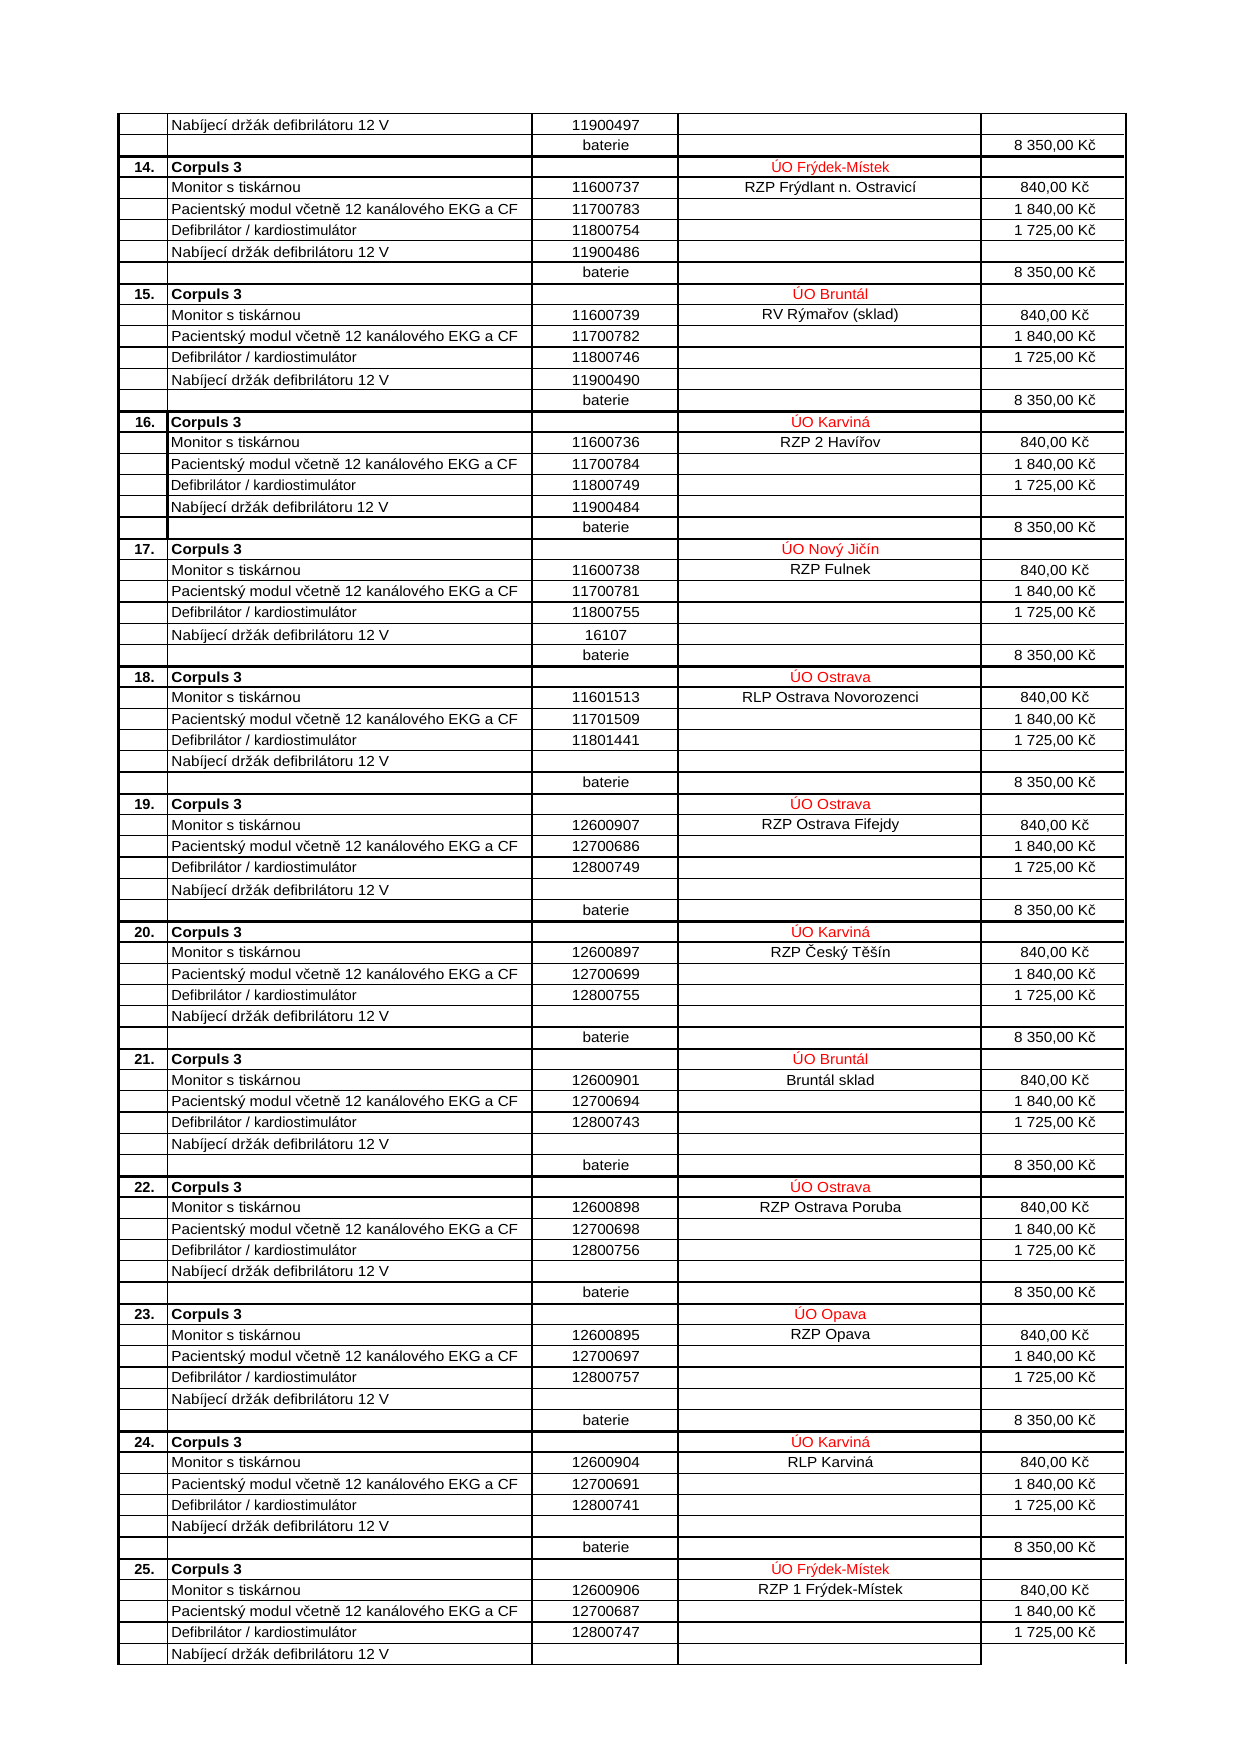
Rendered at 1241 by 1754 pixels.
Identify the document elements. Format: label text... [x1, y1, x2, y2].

table_cell ÚO Frýdek-Místek [679, 1560, 980, 1579]
table_cell [120, 688, 167, 707]
table_cell Monitor s tiskárnou [168, 1453, 531, 1472]
table_cell 12600906 [533, 1580, 677, 1600]
table_cell Pacientský modul včetně 12 kanálového EKG a CF [168, 1474, 531, 1494]
table_cell [120, 1453, 167, 1472]
table_cell ÚO Bruntál [679, 1050, 980, 1069]
table_cell [982, 1643, 1125, 1664]
table_cell 8 350,00 Kč [982, 771, 1125, 792]
table_cell 840,00 Kč [982, 1451, 1125, 1472]
table_cell [679, 1516, 980, 1536]
table_cell 1 725,00 Kč [982, 1621, 1125, 1642]
table_cell Nabíjecí držák defibrilátoru 12 V [168, 1644, 531, 1664]
table_cell 11700783 [533, 199, 677, 219]
table_cell [120, 964, 167, 984]
table_cell 1 840,00 Kč [982, 453, 1125, 474]
table_cell [533, 1644, 677, 1664]
table_cell Defibrilátor / kardiostimulátor [168, 220, 531, 240]
table_cell RZP Fulnek [679, 560, 980, 580]
table_cell [982, 1303, 1125, 1324]
table_cell [982, 1515, 1125, 1536]
table_cell [982, 1430, 1125, 1451]
table_cell 11900490 [533, 369, 677, 389]
table_cell 11600739 [533, 305, 677, 325]
table_cell [982, 410, 1125, 431]
table_cell 11800746 [533, 348, 677, 367]
table_cell [533, 1134, 677, 1154]
table_cell Pacientský modul včetně 12 kanálového EKG a CF [169, 454, 531, 474]
table_cell 12700699 [533, 964, 677, 984]
table_cell [120, 581, 167, 601]
table_cell [679, 1219, 980, 1239]
table_cell [679, 241, 980, 261]
table_cell [679, 1368, 980, 1387]
table_cell [120, 773, 167, 792]
table_cell [982, 495, 1125, 516]
table_cell [120, 305, 167, 325]
table_cell [120, 1580, 167, 1600]
table_cell [533, 795, 677, 814]
table_cell 24. [120, 1433, 167, 1451]
table_cell Pacientský modul včetně 12 kanálového EKG a CF [168, 581, 531, 601]
table_header [982, 114, 1125, 134]
table_cell 8 350,00 Kč [982, 261, 1125, 282]
table_cell [120, 348, 167, 367]
table_cell [679, 836, 980, 856]
table_cell [120, 263, 167, 282]
table_cell Defibrilátor / kardiostimulátor [168, 603, 531, 622]
table_cell [679, 624, 980, 644]
table_cell [120, 624, 167, 644]
table_cell [679, 496, 980, 516]
table_cell 1 725,00 Kč [982, 219, 1125, 240]
table_cell [679, 1261, 980, 1281]
table_cell 11801441 [533, 730, 677, 750]
table_cell 21. [120, 1050, 167, 1069]
table_cell [533, 540, 677, 559]
table_cell [982, 1133, 1125, 1154]
table_cell 1 840,00 Kč [982, 1090, 1125, 1111]
table_cell RZP Ostrava Fifejdy [679, 815, 980, 835]
table_cell [120, 1410, 167, 1430]
table_cell 11700782 [533, 326, 677, 346]
table_cell Pacientský modul včetně 12 kanálového EKG a CF [168, 836, 531, 856]
table_cell 23. [120, 1305, 167, 1324]
table_cell [168, 1283, 531, 1302]
table_cell 12800747 [533, 1623, 677, 1642]
table_cell ÚO Ostrava [679, 795, 980, 814]
table_cell 12700691 [533, 1474, 677, 1494]
table_cell [168, 900, 531, 920]
table_cell [168, 390, 531, 410]
table_cell [679, 645, 980, 665]
table_cell [120, 1325, 167, 1345]
table_cell Monitor s tiskárnou [168, 815, 531, 835]
table_cell Pacientský modul včetně 12 kanálového EKG a CF [168, 326, 531, 346]
table_header [679, 114, 980, 134]
table_cell [120, 1644, 167, 1664]
table_cell 11900484 [533, 496, 677, 516]
table_cell [120, 1028, 167, 1047]
table_cell [679, 1410, 980, 1430]
table_cell [120, 1538, 167, 1557]
table_cell baterie [533, 1410, 677, 1430]
table_cell ÚO Ostrava [679, 1178, 980, 1196]
table_cell 16107 [533, 624, 677, 644]
table_cell [679, 348, 980, 367]
table_cell 12800756 [533, 1240, 677, 1260]
table_cell baterie [533, 263, 677, 282]
table_cell [533, 413, 677, 431]
table_cell 8 350,00 Kč [982, 1409, 1125, 1430]
table_cell [120, 730, 167, 750]
table_cell [533, 1050, 677, 1069]
table_cell [679, 603, 980, 622]
table_cell 840,00 Kč [982, 304, 1125, 325]
table_cell [120, 709, 167, 729]
table_cell baterie [533, 135, 677, 155]
table_cell Corpuls 3 [168, 668, 531, 686]
table_cell [120, 560, 167, 580]
table_cell [679, 730, 980, 750]
table_cell Monitor s tiskárnou [168, 560, 531, 580]
table_cell ÚO Bruntál [679, 285, 980, 304]
table_cell Monitor s tiskárnou [168, 1070, 531, 1090]
table_cell Corpuls 3 [168, 1433, 531, 1451]
table_cell [120, 241, 167, 261]
table_cell 1 725,00 Kč [982, 856, 1125, 877]
table_cell Defibrilátor / kardiostimulátor [169, 475, 531, 495]
table_cell 12700698 [533, 1219, 677, 1239]
table_cell [982, 368, 1125, 389]
table_cell [120, 1601, 167, 1621]
table_cell [533, 1389, 677, 1409]
table_cell Nabíjecí držák defibrilátoru 12 V [169, 496, 531, 516]
table_cell Nabíjecí držák defibrilátoru 12 V [168, 241, 531, 261]
table_cell [533, 1006, 677, 1026]
table_cell Nabíjecí držák defibrilátoru 12 V [168, 751, 531, 771]
table_cell 11600738 [533, 560, 677, 580]
table_cell [120, 1283, 167, 1302]
table_cell 11701509 [533, 709, 677, 729]
table_cell 840,00 Kč [982, 176, 1125, 197]
table_cell [533, 1178, 677, 1196]
table_cell 840,00 Kč [982, 1196, 1125, 1217]
table_cell Monitor s tiskárnou [168, 943, 531, 962]
table_cell 12700686 [533, 836, 677, 856]
table_cell [120, 199, 167, 219]
table_cell ÚO Ostrava [679, 668, 980, 686]
table_cell [120, 815, 167, 835]
table_cell ÚO Frýdek-Místek [679, 158, 980, 176]
table_cell [120, 1389, 167, 1409]
table_cell 8 350,00 Kč [982, 1026, 1125, 1047]
table_cell 1 725,00 Kč [982, 601, 1125, 622]
table_cell [120, 943, 167, 962]
table_cell [120, 858, 167, 877]
table_cell 1 840,00 Kč [982, 835, 1125, 856]
table_cell [679, 199, 980, 219]
table_header Nabíjecí držák defibrilátoru 12 V [168, 114, 531, 134]
table_cell [679, 581, 980, 601]
table_cell [679, 1240, 980, 1260]
table_cell Corpuls 3 [169, 413, 531, 431]
table_cell Corpuls 3 [168, 1560, 531, 1579]
table_cell [120, 518, 166, 537]
table_cell [533, 1560, 677, 1579]
table_cell [168, 645, 531, 665]
table_cell 12600895 [533, 1325, 677, 1345]
table_cell [982, 1260, 1125, 1281]
table_cell [120, 433, 166, 452]
table_cell Corpuls 3 [168, 158, 531, 176]
table_cell [533, 923, 677, 941]
table_cell 12600907 [533, 815, 677, 835]
table_cell 1 725,00 Kč [982, 1366, 1125, 1387]
table_cell 1 725,00 Kč [982, 729, 1125, 750]
table_cell [533, 668, 677, 686]
table_cell [120, 1346, 167, 1366]
table_cell 11601513 [533, 688, 677, 707]
table_header [120, 114, 167, 134]
table_cell RZP 1 Frýdek-Místek [679, 1580, 980, 1600]
table_cell baterie [533, 1538, 677, 1557]
table_cell [120, 645, 167, 665]
table_cell 840,00 Kč [982, 1069, 1125, 1090]
table_cell [679, 1113, 980, 1132]
table_cell [982, 878, 1125, 899]
table_cell 11600737 [533, 178, 677, 197]
table_cell [533, 1516, 677, 1536]
table_cell Corpuls 3 [168, 285, 531, 304]
table_cell Monitor s tiskárnou [169, 433, 531, 452]
table_cell 12800755 [533, 985, 677, 1005]
table_cell 8 350,00 Kč [982, 1154, 1125, 1175]
table_cell [679, 518, 980, 537]
table_cell 22. [120, 1178, 167, 1196]
table_cell 1 725,00 Kč [982, 474, 1125, 495]
table_cell 11800754 [533, 220, 677, 240]
table_cell [982, 1005, 1125, 1026]
table_cell [982, 1048, 1125, 1069]
table_cell [679, 773, 980, 792]
table_cell [120, 1516, 167, 1536]
table_cell Pacientský modul včetně 12 kanálového EKG a CF [168, 709, 531, 729]
table_cell Corpuls 3 [168, 923, 531, 941]
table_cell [168, 1601, 531, 1621]
table_cell 11700781 [533, 581, 677, 601]
table_cell 840,00 Kč [982, 559, 1125, 580]
table_cell Nabíjecí držák defibrilátoru 12 V [168, 624, 531, 644]
table_cell [120, 1198, 167, 1217]
table_cell RZP Opava [679, 1325, 980, 1345]
table_cell 8 350,00 Kč [982, 899, 1125, 920]
table_cell [168, 263, 531, 282]
table_cell Corpuls 3 [168, 1050, 531, 1069]
table_cell 1 840,00 Kč [982, 1600, 1125, 1621]
table_cell [120, 879, 167, 899]
table_cell 1 840,00 Kč [982, 963, 1125, 984]
table_cell [679, 1155, 980, 1175]
table_cell [679, 220, 980, 240]
table_cell [168, 1410, 531, 1430]
table_cell 8 350,00 Kč [982, 1281, 1125, 1302]
table_cell [120, 454, 166, 474]
table_cell 1 840,00 Kč [982, 580, 1125, 601]
table_cell 12700697 [533, 1346, 677, 1366]
table_cell RZP Frýdlant n. Ostravicí [679, 178, 980, 197]
table_cell 1 725,00 Kč [982, 1111, 1125, 1132]
table_cell [679, 326, 980, 346]
table_cell [120, 1495, 167, 1515]
table_cell Monitor s tiskárnou [168, 1325, 531, 1345]
table_cell [679, 900, 980, 920]
table_cell ÚO Karviná [679, 1433, 980, 1451]
table_cell [120, 220, 167, 240]
table_cell Nabíjecí držák defibrilátoru 12 V [168, 1006, 531, 1026]
table_cell [120, 1623, 167, 1642]
table_cell 17. [120, 540, 167, 559]
table_cell [679, 1028, 980, 1047]
table_cell [679, 1389, 980, 1409]
table_cell [679, 709, 980, 729]
table_cell 19. [120, 795, 167, 814]
table_cell 11800755 [533, 603, 677, 622]
table_cell 12700687 [533, 1601, 677, 1621]
table_cell Defibrilátor / kardiostimulátor [168, 730, 531, 750]
table_cell Nabíjecí držák defibrilátoru 12 V [168, 1261, 531, 1281]
table_cell [679, 1601, 980, 1621]
table_cell [120, 603, 167, 622]
table_cell [982, 1388, 1125, 1409]
table_cell [533, 1433, 677, 1451]
table_cell 1 840,00 Kč [982, 708, 1125, 729]
table_cell Nabíjecí držák defibrilátoru 12 V [168, 1389, 531, 1409]
table_cell Defibrilátor / kardiostimulátor [168, 985, 531, 1005]
table_cell [120, 1091, 167, 1111]
table_cell RV Rýmařov (sklad) [679, 305, 980, 325]
table_cell [679, 985, 980, 1005]
table_cell [679, 1623, 980, 1642]
table_cell 25. [120, 1560, 167, 1579]
table_cell ÚO Opava [679, 1305, 980, 1324]
table_cell 1 840,00 Kč [982, 198, 1125, 219]
table_cell [120, 178, 167, 197]
table_cell [120, 1219, 167, 1239]
table_cell [679, 964, 980, 984]
table_cell [982, 1558, 1125, 1579]
table_cell 840,00 Kč [982, 431, 1125, 452]
table_cell [679, 1091, 980, 1111]
table_cell 12600901 [533, 1070, 677, 1090]
table_cell [679, 1006, 980, 1026]
table_cell [679, 1134, 980, 1154]
table_cell [168, 773, 531, 792]
table_cell 840,00 Kč [982, 1579, 1125, 1600]
table_header 11900497 [533, 114, 677, 134]
table_cell Monitor s tiskárnou [168, 1580, 531, 1600]
table_cell [120, 1006, 167, 1026]
table_cell 840,00 Kč [982, 686, 1125, 707]
table_cell [679, 1644, 980, 1664]
table_cell Nabíjecí držák defibrilátoru 12 V [168, 1516, 531, 1536]
table_cell [120, 751, 167, 771]
table_cell baterie [533, 1028, 677, 1047]
table_cell Pacientský modul včetně 12 kanálového EKG a CF [168, 964, 531, 984]
table_cell [168, 1538, 531, 1557]
table_cell baterie [533, 1283, 677, 1302]
table_cell Monitor s tiskárnou [168, 1198, 531, 1217]
table_cell Bruntál sklad [679, 1070, 980, 1090]
table_cell Defibrilátor / kardiostimulátor [168, 348, 531, 367]
table_cell 11700784 [533, 454, 677, 474]
table_cell RZP Ostrava Poruba [679, 1198, 980, 1217]
table_cell [982, 623, 1125, 644]
table_cell [679, 263, 980, 282]
table_cell 8 350,00 Kč [982, 644, 1125, 665]
table_cell Defibrilátor / kardiostimulátor [168, 1495, 531, 1515]
table_cell ÚO Karviná [679, 923, 980, 941]
table_cell [982, 750, 1125, 771]
table_cell [168, 1028, 531, 1047]
table_cell RZP Český Těšín [679, 943, 980, 962]
table_cell 12800749 [533, 858, 677, 877]
table_cell Corpuls 3 [168, 795, 531, 814]
table_cell 11800749 [533, 475, 677, 495]
table_cell [982, 538, 1125, 559]
table_cell [120, 1134, 167, 1154]
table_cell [168, 199, 531, 219]
table_cell 12600897 [533, 943, 677, 962]
table_cell [120, 475, 166, 495]
table_cell baterie [533, 1155, 677, 1175]
table_cell [120, 900, 167, 920]
table_cell 1 840,00 Kč [982, 325, 1125, 346]
table_cell [679, 475, 980, 495]
table_cell Defibrilátor / kardiostimulátor [168, 1113, 531, 1132]
table_cell RLP Karviná [679, 1453, 980, 1472]
table_cell RZP 2 Havířov [679, 433, 980, 452]
table_cell [679, 1495, 980, 1515]
table_cell 1 840,00 Kč [982, 1473, 1125, 1494]
table_cell [120, 390, 167, 410]
table_cell [120, 1070, 167, 1090]
table_cell [533, 1305, 677, 1324]
table_cell baterie [533, 900, 677, 920]
table_cell Monitor s tiskárnou [168, 688, 531, 707]
table_cell [120, 836, 167, 856]
table_cell 15. [120, 285, 167, 304]
table_cell 18. [120, 668, 167, 686]
table_cell 840,00 Kč [982, 941, 1125, 962]
table_cell 20. [120, 923, 167, 941]
table_cell [982, 665, 1125, 686]
table_cell 11900486 [533, 241, 677, 261]
table_cell 12700694 [533, 1091, 677, 1111]
table_cell RLP Ostrava Novorozenci [679, 688, 980, 707]
table_cell [533, 751, 677, 771]
table_cell [120, 369, 167, 389]
table_cell Nabíjecí držák defibrilátoru 12 V [168, 369, 531, 389]
table_cell [533, 285, 677, 304]
table_cell [982, 920, 1125, 941]
table_cell 12800743 [533, 1113, 677, 1132]
table_cell ÚO Karviná [679, 413, 980, 431]
table_cell [120, 985, 167, 1005]
table_cell Nabíjecí držák defibrilátoru 12 V [168, 879, 531, 899]
table_cell Pacientský modul včetně 12 kanálového EKG a CF [168, 1219, 531, 1239]
table_cell [679, 1283, 980, 1302]
table_cell [679, 1538, 980, 1557]
table_cell [120, 326, 167, 346]
table_cell 12800757 [533, 1368, 677, 1387]
table_cell [120, 1155, 167, 1175]
table_cell Nabíjecí držák defibrilátoru 12 V [168, 1134, 531, 1154]
table_cell [120, 1474, 167, 1494]
table_cell 11600736 [533, 433, 677, 452]
table_cell 12600904 [533, 1453, 677, 1472]
table_cell 1 725,00 Kč [982, 1494, 1125, 1515]
table_cell [679, 369, 980, 389]
table_cell 1 725,00 Kč [982, 1239, 1125, 1260]
table_cell 12600898 [533, 1198, 677, 1217]
table_cell [120, 496, 166, 516]
table_cell [679, 858, 980, 877]
table_cell baterie [533, 518, 677, 537]
table_cell [120, 1113, 167, 1132]
table_cell [120, 1240, 167, 1260]
table_cell Pacientský modul včetně 12 kanálového EKG a CF [168, 1091, 531, 1111]
table_cell Defibrilátor / kardiostimulátor [168, 1368, 531, 1387]
table_cell Defibrilátor / kardiostimulátor [168, 1623, 531, 1642]
table_cell [679, 390, 980, 410]
table_cell 8 350,00 Kč [982, 389, 1125, 410]
table_cell [533, 1261, 677, 1281]
table_cell [679, 454, 980, 474]
table_cell Monitor s tiskárnou [168, 178, 531, 197]
table_cell [120, 135, 167, 155]
table_cell [982, 240, 1125, 261]
table_cell 1 725,00 Kč [982, 984, 1125, 1005]
table_cell 8 350,00 Kč [982, 1536, 1125, 1557]
table_cell 1 725,00 Kč [982, 346, 1125, 367]
table_cell baterie [533, 390, 677, 410]
table_cell Defibrilátor / kardiostimulátor [168, 1240, 531, 1260]
table_cell Monitor s tiskárnou [168, 305, 531, 325]
table_cell [982, 1175, 1125, 1196]
table_cell Corpuls 3 [168, 1305, 531, 1324]
table_cell 14. [120, 158, 167, 176]
table_cell 8 350,00 Kč [982, 516, 1125, 537]
table_cell [982, 793, 1125, 814]
table_cell [679, 1474, 980, 1494]
table_cell [120, 1261, 167, 1281]
table_cell [120, 1368, 167, 1387]
table_cell [168, 1155, 531, 1175]
table_cell 840,00 Kč [982, 814, 1125, 835]
table_cell ÚO Nový Jičín [679, 540, 980, 559]
table_cell 1 840,00 Kč [982, 1345, 1125, 1366]
table_cell 1 840,00 Kč [982, 1218, 1125, 1239]
table_cell [679, 1346, 980, 1366]
table_cell [679, 135, 980, 155]
table_cell 16. [120, 413, 166, 431]
table_cell Corpuls 3 [168, 540, 531, 559]
table_cell [169, 518, 531, 537]
table_cell [679, 879, 980, 899]
table_cell [982, 283, 1125, 304]
table_cell Corpuls 3 [168, 1178, 531, 1196]
table_cell Pacientský modul včetně 12 kanálového EKG a CF [168, 1346, 531, 1366]
table_cell baterie [533, 645, 677, 665]
table_cell [533, 158, 677, 176]
table_cell Defibrilátor / kardiostimulátor [168, 858, 531, 877]
table_cell 840,00 Kč [982, 1324, 1125, 1345]
table_cell [533, 879, 677, 899]
table_cell 8 350,00 Kč [982, 134, 1125, 155]
table_cell 12800741 [533, 1495, 677, 1515]
table_cell [679, 751, 980, 771]
table_cell baterie [533, 773, 677, 792]
table_cell [168, 135, 531, 155]
table_cell [982, 155, 1125, 176]
